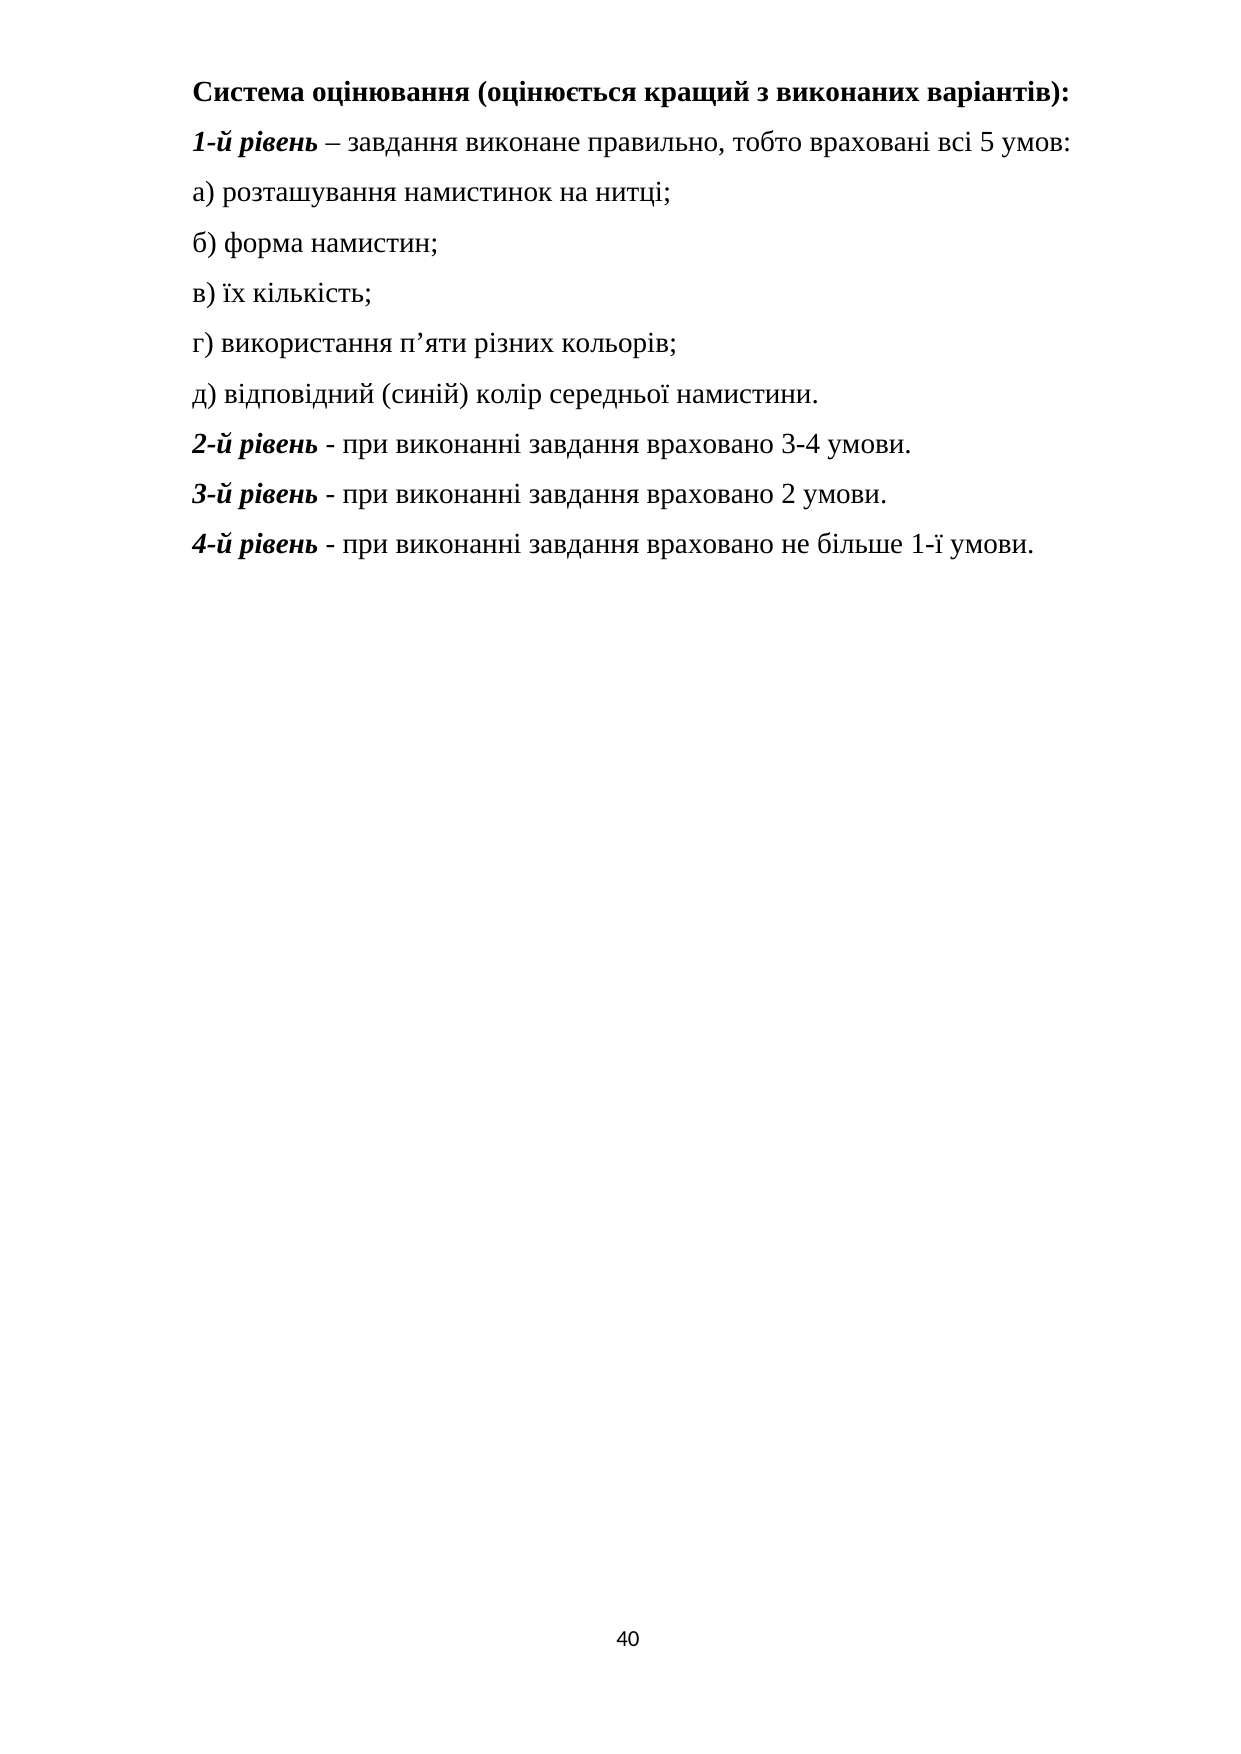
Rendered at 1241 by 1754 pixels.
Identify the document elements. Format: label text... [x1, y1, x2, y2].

text 3-й рівень - при виконанні завдання враховано 2 умови. [133, 476, 1181, 510]
text в) їх кількість; [133, 275, 1181, 309]
text д) відповідний (синій) колір середньої намистини. [133, 376, 1181, 409]
text а) розташування намистинок на нитці; [133, 174, 1181, 208]
text 1-й рівень – завдання виконане правильно, тобто враховані всі 5 умов: [133, 124, 1181, 158]
text г) використання п’яти різних кольорів; [133, 325, 1181, 359]
text б) форма намистин; [133, 225, 1181, 258]
text 4-й рівень - при виконанні завдання враховано не більше 1-ї умови. [133, 527, 1181, 560]
text Система оцінювання (оцінюється кращий з виконаних варіантів): [133, 74, 1181, 107]
text 2-й рівень - при виконанні завдання враховано 3-4 умови. [133, 426, 1181, 459]
